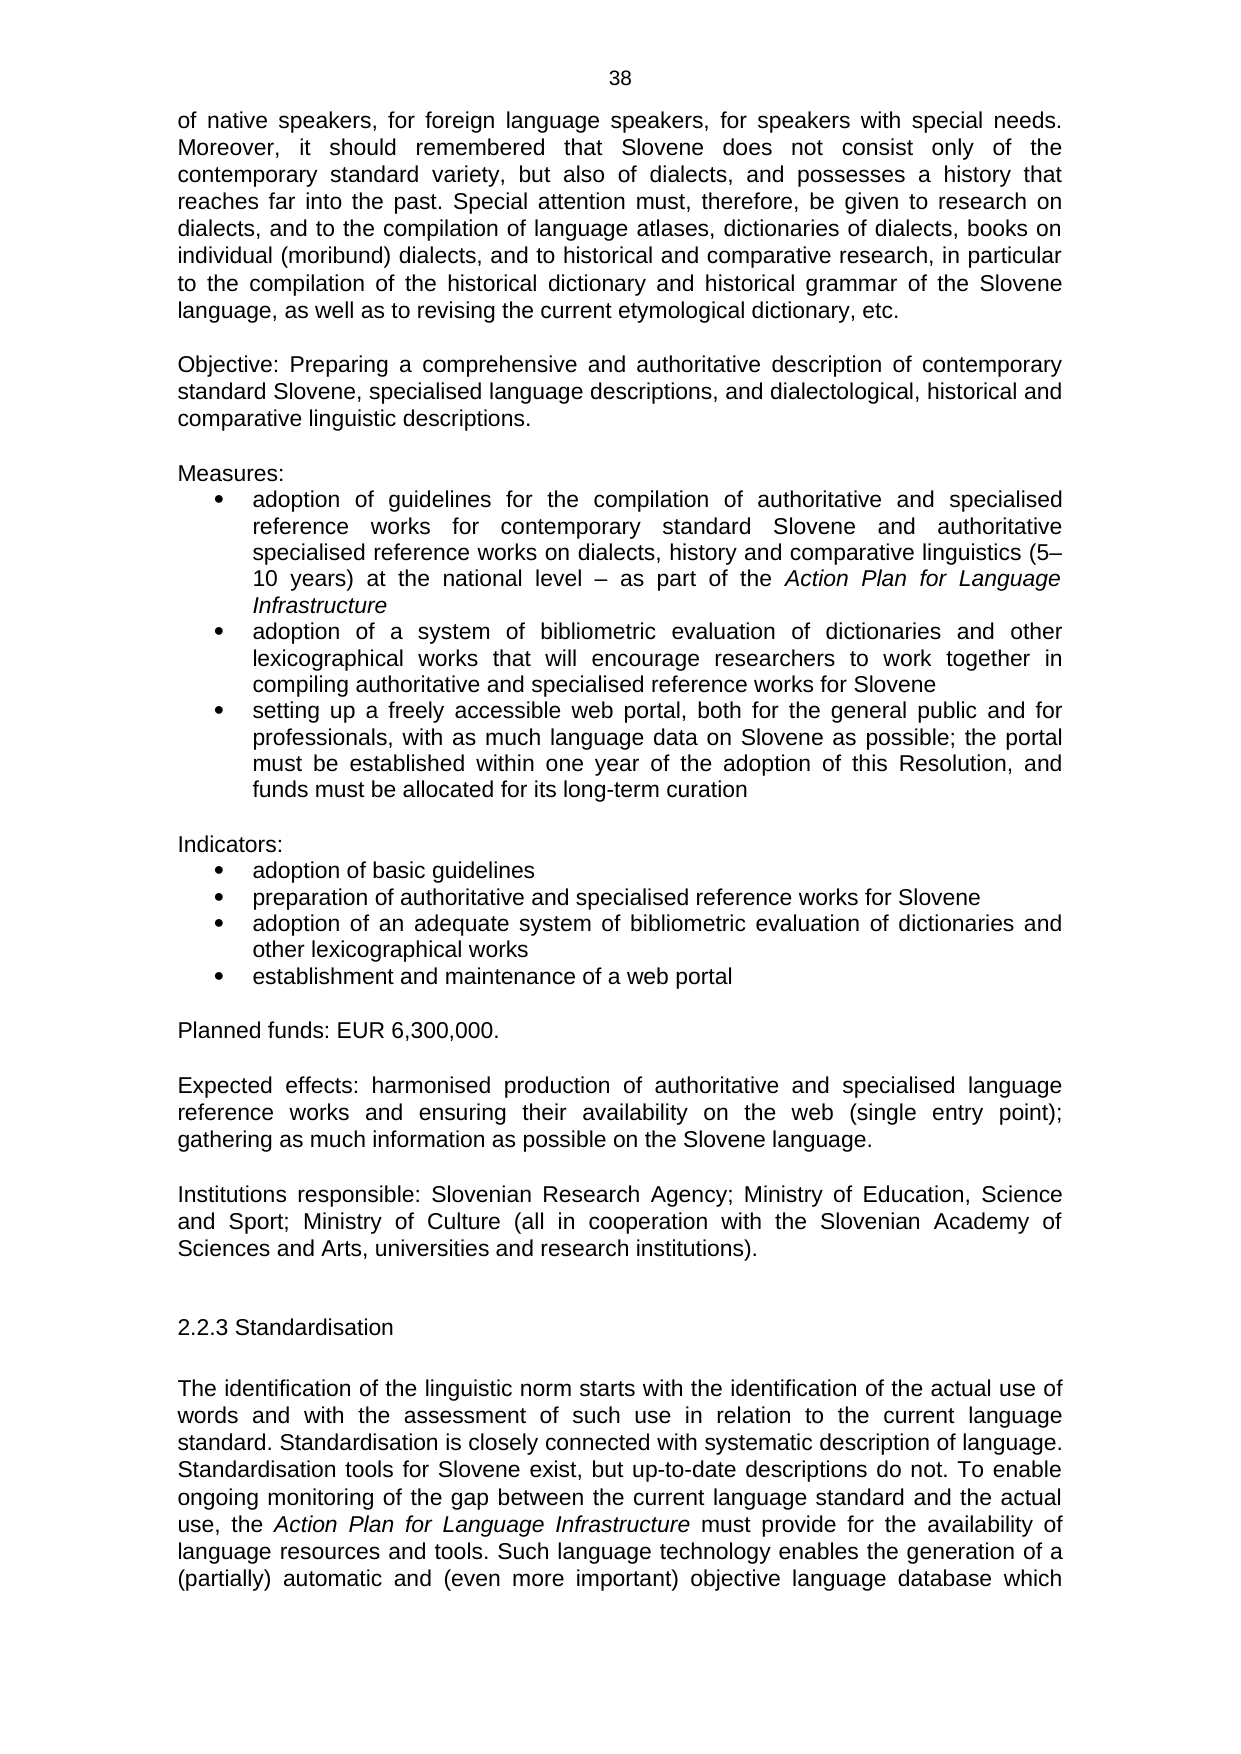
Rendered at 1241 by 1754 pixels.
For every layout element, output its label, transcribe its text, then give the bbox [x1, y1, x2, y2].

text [177, 106, 1063, 323]
text Planned funds: EUR 6,300,000. [177, 1016, 1063, 1043]
text Indicators: [177, 830, 1063, 857]
subtitle 2.2.3 Standardisation [177, 1313, 1063, 1341]
list adoption of basic guidelines [215, 857, 1063, 883]
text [177, 1374, 1063, 1591]
list adoption of an adequate system of bibliometric evaluation of dictionaries and other lexicographical works [215, 910, 1063, 963]
list preparation of authoritative and specialised reference works for Slovene [215, 883, 1063, 910]
text Measures: [177, 459, 1063, 486]
list setting up a freely accessible web portal, both for the general public and for professionals, with as much language data on Slovene as possible; the portal must be established within one year of the adoption of this Resolution, and funds must be allocated for its long-term curation [215, 697, 1063, 803]
text Institutions responsible: Slovenian Research Agency; Ministry of Education, Science and Sport; Ministry of Culture (all in cooperation with the Slovenian Academy of Sciences and Arts, universities and research institutions). [177, 1180, 1063, 1261]
text Objective: Preparing a comprehensive and authoritative description of contemporary standard Slovene, specialised language descriptions, and dialectological, historical and comparative linguistic descriptions. [177, 351, 1063, 432]
list establishment and maintenance of a web portal [215, 963, 1063, 989]
list adoption of guidelines for the compilation of authoritative and specialised reference works for contemporary standard Slovene and authoritative specialised reference works on dialects, history and comparative linguistics (5–10 years) at the national level – as part of the Action Plan for Language Infrastructure [215, 486, 1063, 618]
text Expected effects: harmonised production of authoritative and specialised language reference works and ensuring their availability on the web (single entry point); gathering as much information as possible on the Slovene language. [177, 1071, 1063, 1152]
list adoption of a system of bibliometric evaluation of dictionaries and other lexicographical works that will encourage researchers to work together in compiling authoritative and specialised reference works for Slovene [215, 618, 1063, 697]
